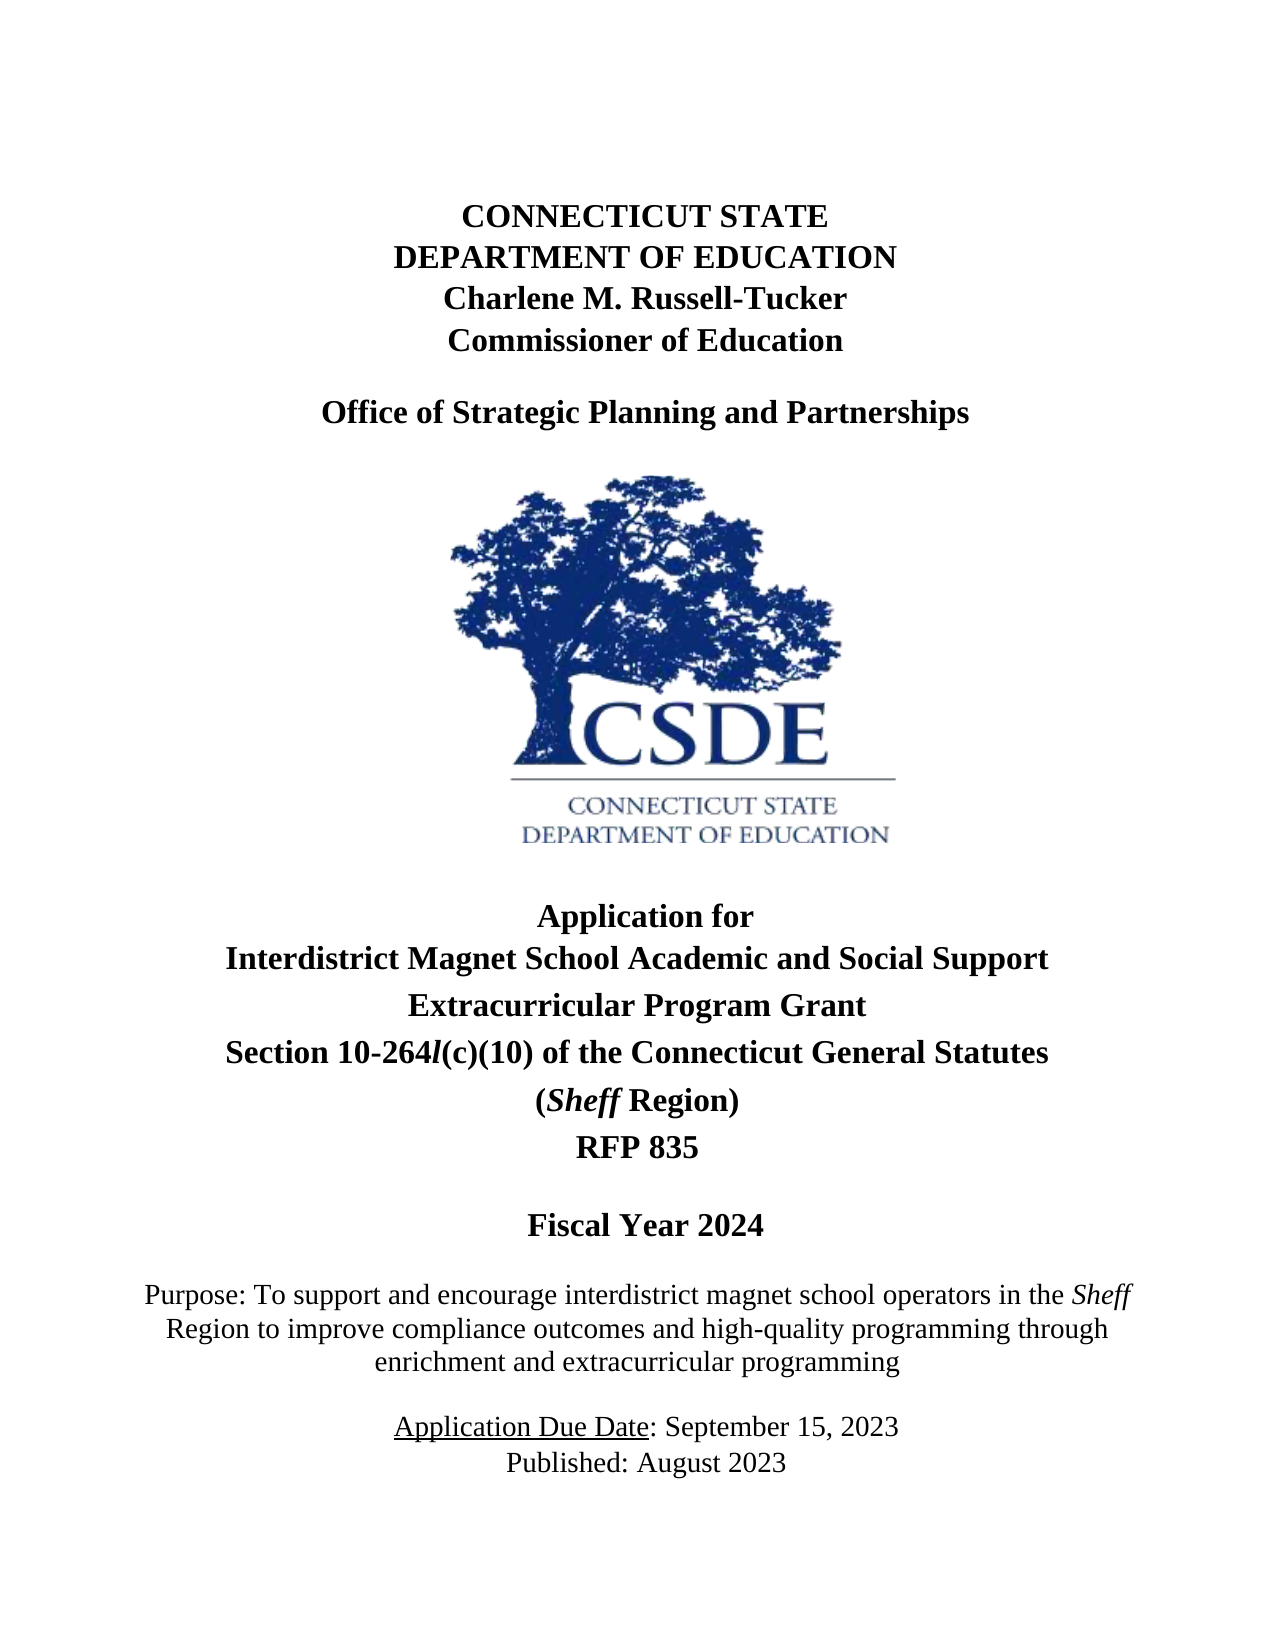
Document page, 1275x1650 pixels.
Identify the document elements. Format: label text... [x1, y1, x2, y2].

text DEPARTMENT OF EDUCATION [122, 237, 1168, 276]
text Charlene M. Russell-Tucker [122, 279, 1168, 317]
text (Sheff Region) [105, 1080, 1169, 1118]
text Interdistrict Magnet School Academic and Social Support [105, 938, 1169, 976]
text Application Due Date: September 15, 2023 [123, 1409, 1169, 1442]
text RFP 835 [105, 1127, 1169, 1166]
picture [448, 475, 896, 840]
subtitle Office of Strategic Planning and Partnerships [122, 392, 1168, 431]
text Purpose: To support and encourage interdistrict magnet school operators in the Sheff Region to improve compliance outcomes and high-quality programming through enrichment and extracurricular programming [105, 1278, 1169, 1377]
text CONNECTICUT STATE [122, 196, 1168, 234]
text Fiscal Year 2024 [122, 1206, 1169, 1244]
text Published: August 2023 [123, 1445, 1169, 1478]
text Section 10-264l(c)(10) of the Connecticut General Statutes [105, 1033, 1169, 1071]
text Commissioner of Education [122, 320, 1168, 358]
text Application for [122, 897, 1169, 935]
text Extracurricular Program Grant [105, 985, 1169, 1024]
